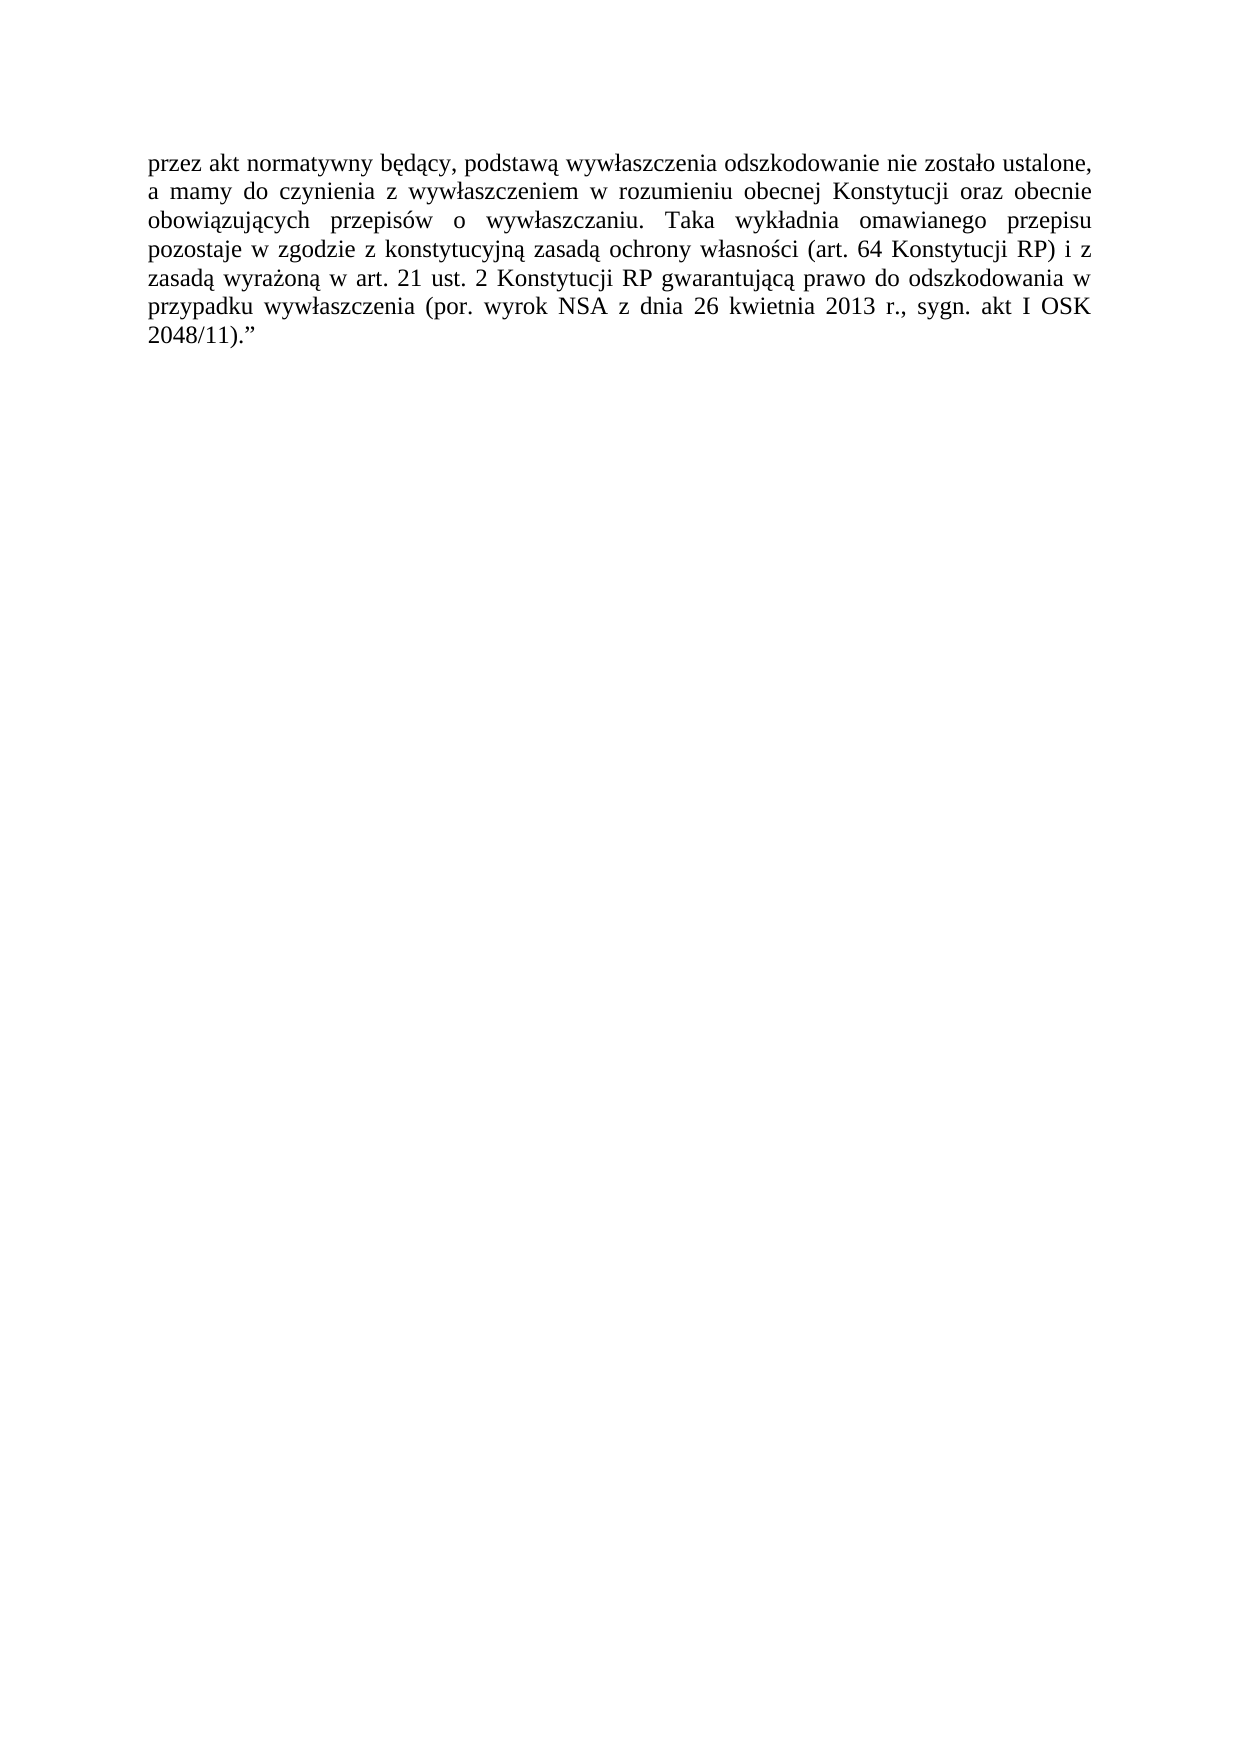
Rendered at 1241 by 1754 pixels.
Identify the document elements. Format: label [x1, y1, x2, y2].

text [148, 148, 1093, 349]
